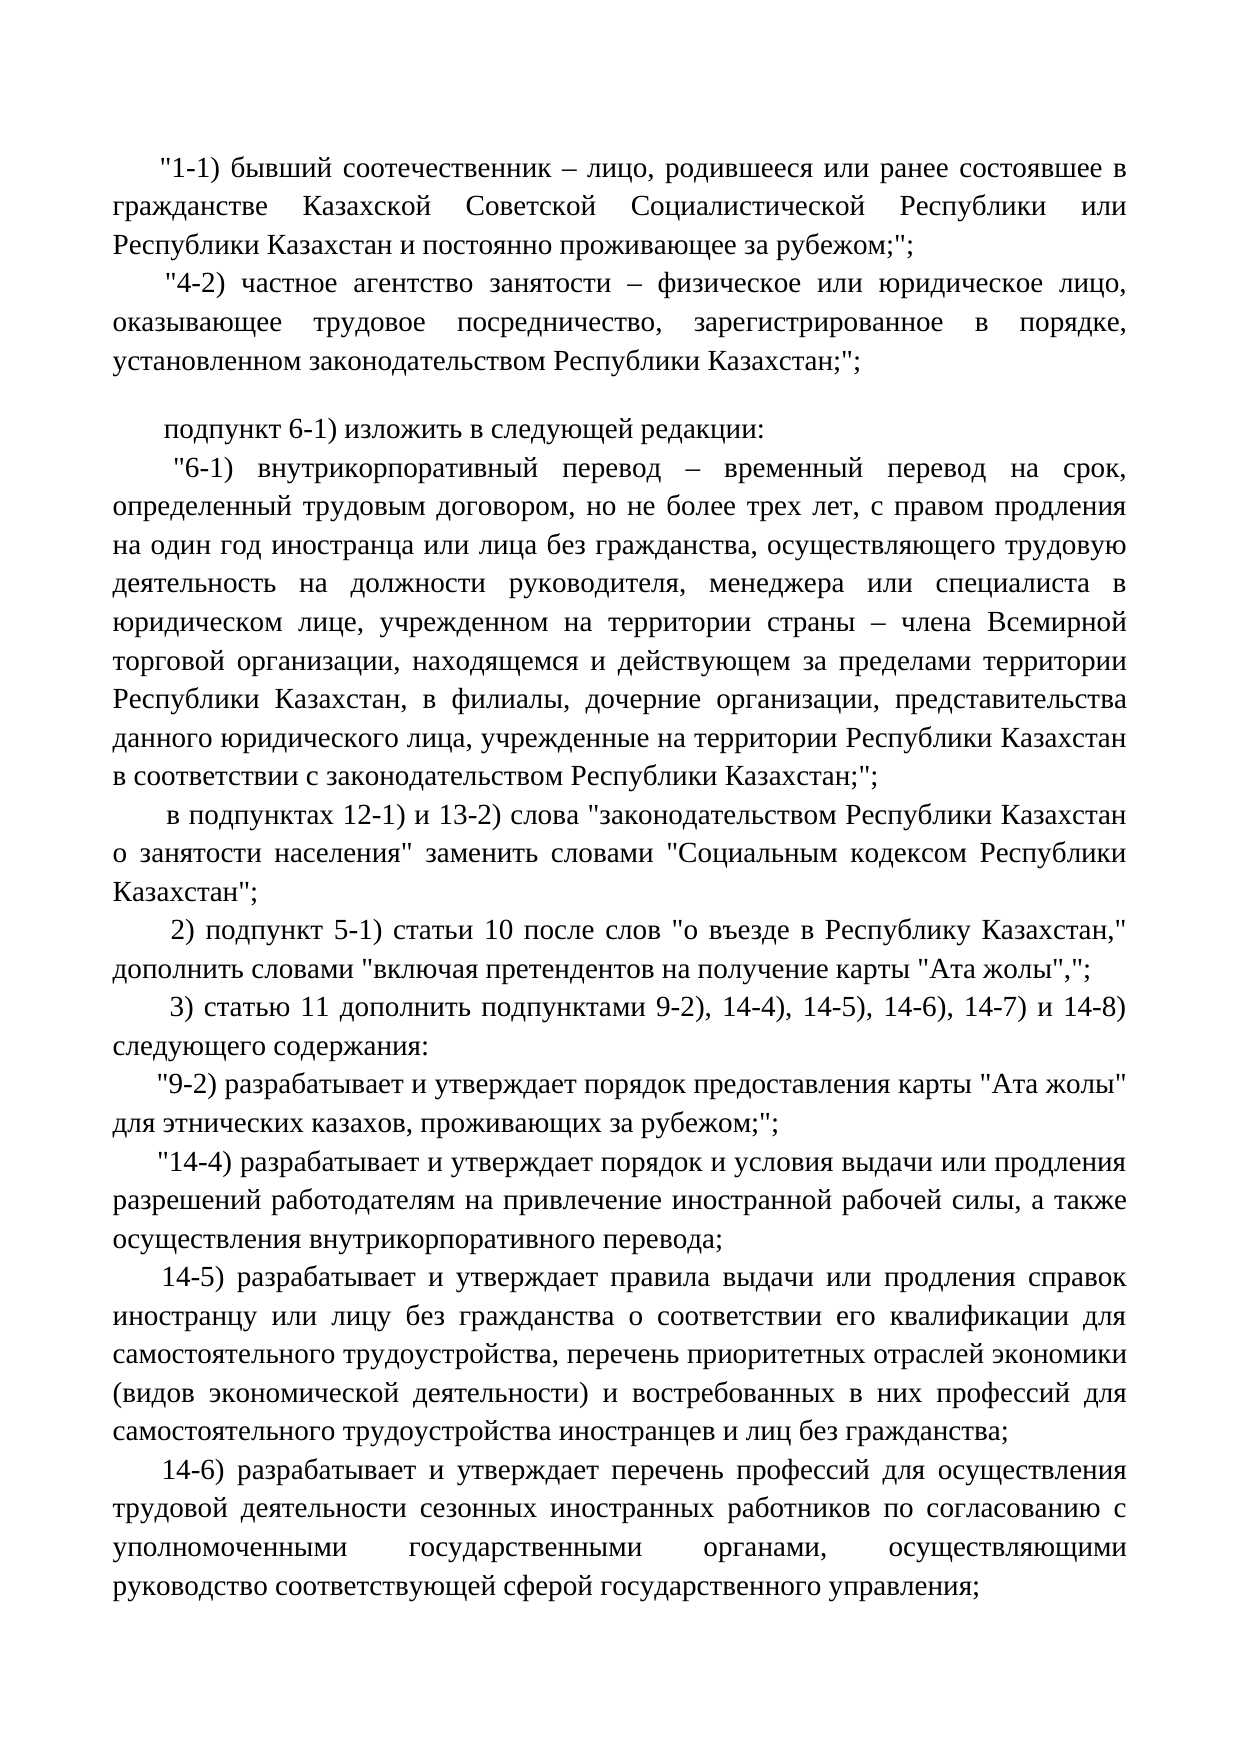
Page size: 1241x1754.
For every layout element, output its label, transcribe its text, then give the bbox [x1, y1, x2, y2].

text 2) подпункт 5-1) статьи 10 после слов "о въезде в Республику Казахстан," дополнить словами "включая претендентов на получение карты "Ата жолы","; [112, 912, 1128, 984]
text 14-5) разрабатывает и утверждает правила выдачи или продления справок иностранцу или лицу без гражданства о соответствии его квалификации для самостоятельного трудоустройства, перечень приоритетных отраслей экономики (видов экономической деятельности) и востребованных в них профессий для самостоятельного трудоустройства иностранцев и лиц без гражданства; [112, 1259, 1128, 1447]
text "14-4) разрабатывает и утверждает порядок и условия выдачи или продления разрешений работодателям на привлечение иностранной рабочей силы, а также осуществления внутрикорпоративного перевода; [112, 1144, 1128, 1254]
text в подпунктах 12-1) и 13-2) слова "законодательством Республики Казахстан о занятости населения" заменить словами "Социальным кодексом Республики Казахстан"; [112, 797, 1128, 907]
text "9-2) разрабатывает и утверждает порядок предоставления карты "Ата жолы" для этнических казахов, проживающих за рубежом;"; [112, 1067, 1128, 1139]
text 14-6) разрабатывает и утверждает перечень профессий для осуществления трудовой деятельности сезонных иностранных работников по согласованию с уполномоченными государственными органами, осуществляющими руководство соответствующей сферой государственного управления; [112, 1452, 1128, 1601]
text "1-1) бывший соотечественник – лицо, родившееся или ранее состоявшее в гражданстве Казахской Советской Социалистической Республики или Республики Казахстан и постоянно проживающее за рубежом;"; [112, 150, 1128, 261]
text 3) статью 11 дополнить подпунктами 9-2), 14-4), 14-5), 14-6), 14-7) и 14-8) следующего содержания: [112, 989, 1128, 1062]
text "6-1) внутрикорпоративный перевод – временный перевод на срок, определенный трудовым договором, но не более трех лет, с правом продления на один год иностранца или лица без гражданства, осуществляющего трудовую деятельность на должности руководителя, менеджера или специалиста в юридическом лице, учрежденном на территории страны – члена Всемирной торговой организации, находящемся и действующем за пределами территории Республики Казахстан, в филиалы, дочерние организации, представительства данного юридического лица, учрежденные на территории Республики Казахстан в соответствии с законодательством Республики Казахстан;"; [112, 450, 1128, 792]
text "4-2) частное агентство занятости – физическое или юридическое лицо, оказывающее трудовое посредничество, зарегистрированное в порядке, установленном законодательством Республики Казахстан;"; [112, 266, 1128, 376]
text подпункт 6-1) изложить в следующей редакции: [112, 411, 1128, 445]
